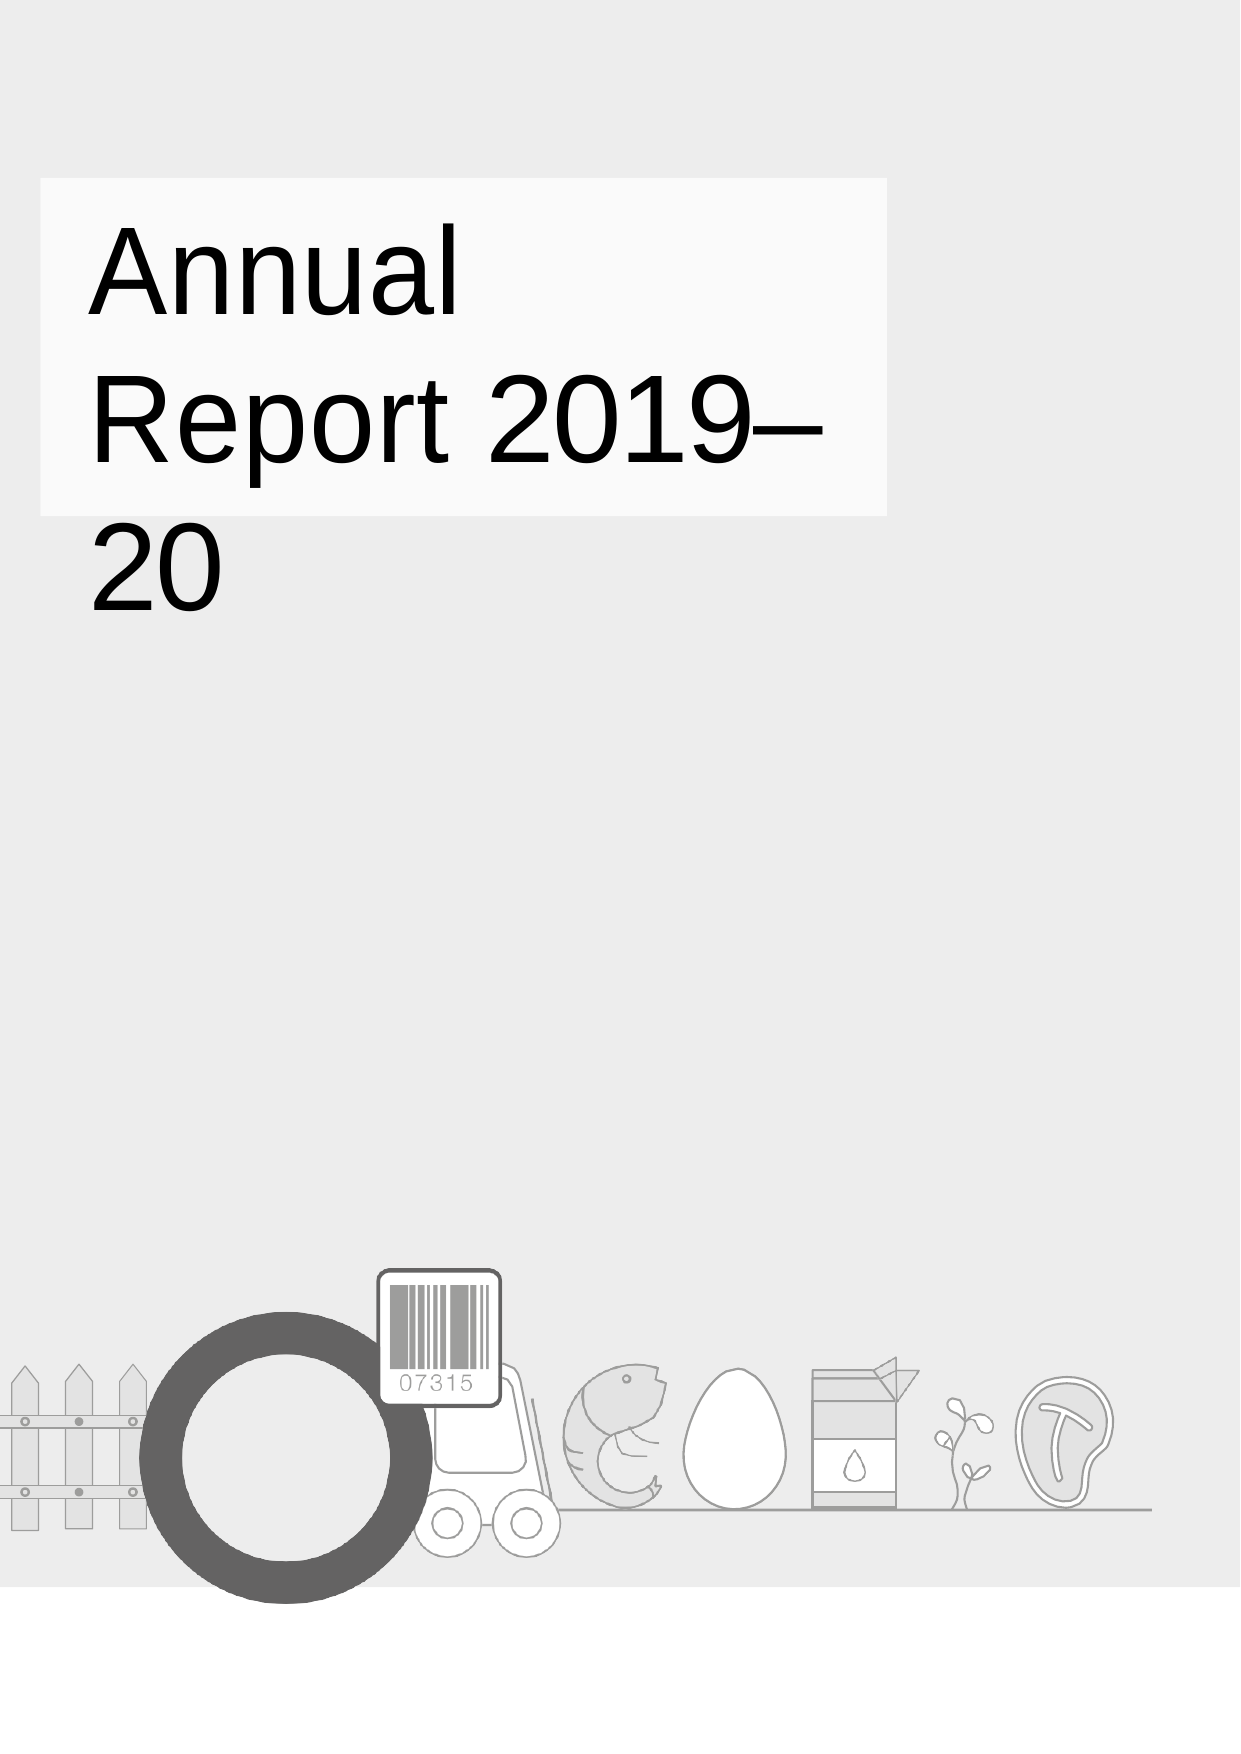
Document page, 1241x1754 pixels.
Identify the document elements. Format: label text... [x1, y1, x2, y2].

title Annual Report 2019–20 [88, 197, 843, 637]
picture [969, 1463, 991, 1472]
picture [974, 1468, 988, 1478]
picture [964, 1466, 970, 1476]
picture [981, 1472, 991, 1480]
picture [139, 1268, 667, 1604]
picture [843, 1449, 866, 1482]
picture [872, 1356, 920, 1403]
picture [934, 1398, 994, 1456]
picture [962, 1473, 969, 1480]
